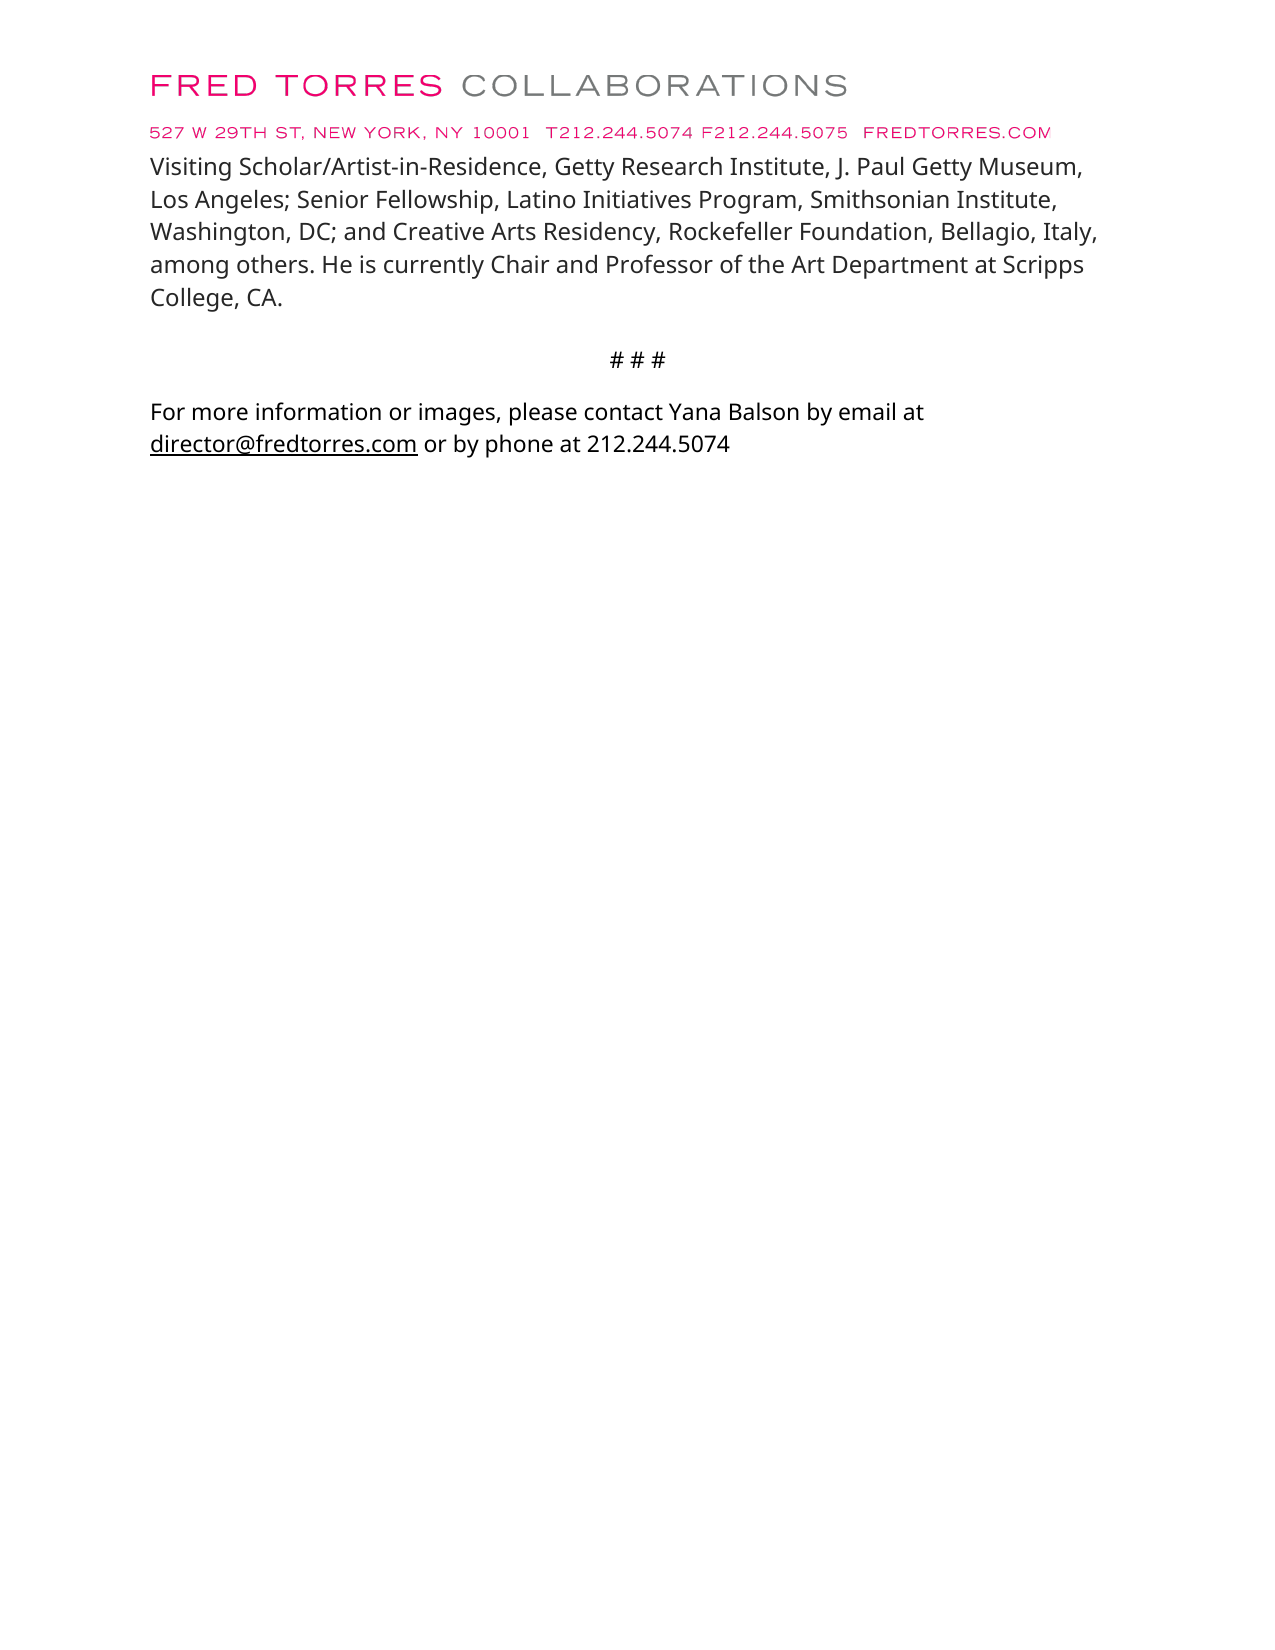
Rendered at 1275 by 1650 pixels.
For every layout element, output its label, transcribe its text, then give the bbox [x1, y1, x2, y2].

text # # # [150, 344, 1125, 376]
picture [150, 75, 1050, 140]
text For more information or images, please contact Yana Balson by email at director@fredtorres.com or by phone at 212.244.5074 [150, 396, 1125, 459]
